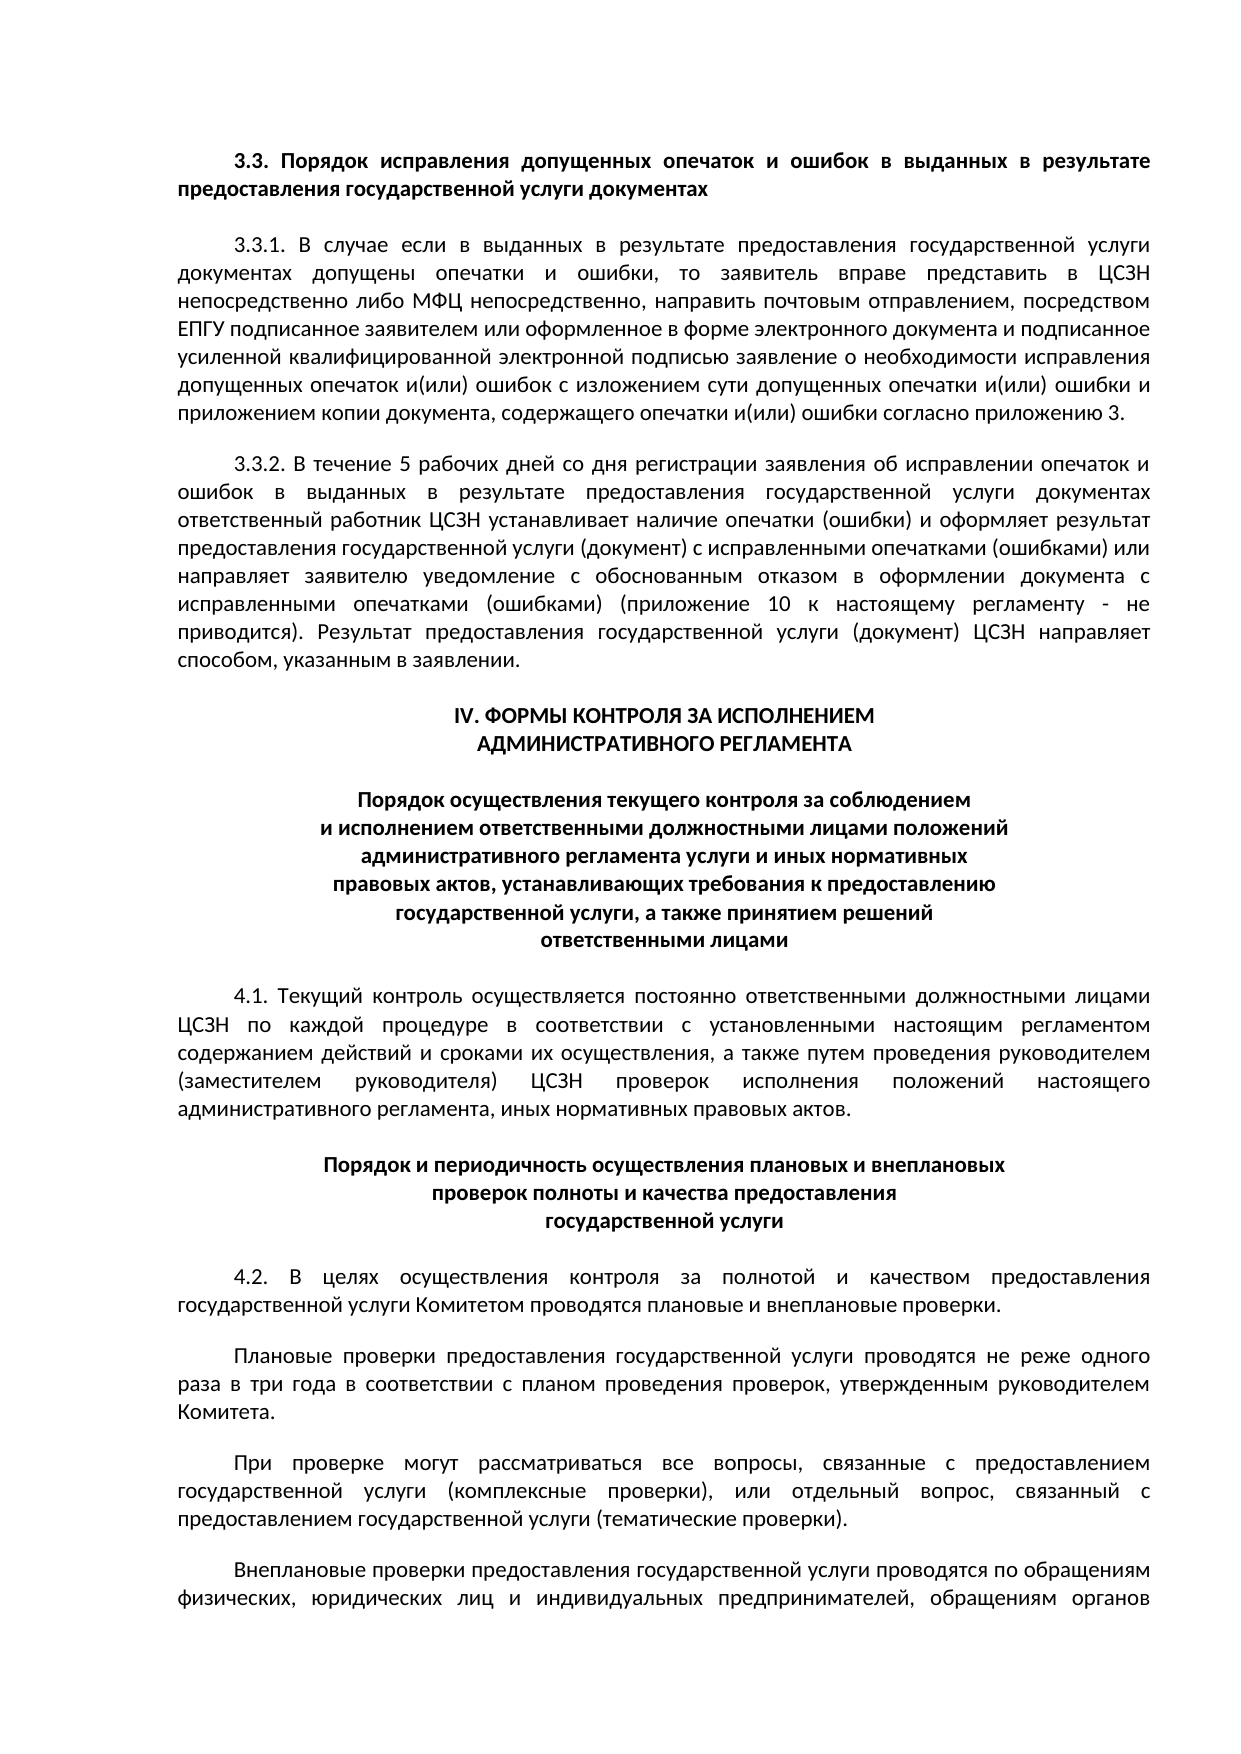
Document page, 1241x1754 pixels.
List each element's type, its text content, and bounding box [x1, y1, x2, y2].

title 3.3. Порядок исправления допущенных опечаток и ошибок в выданных в результате предоставления государственной услуги документах [177, 146, 1152, 202]
title государственной услуги [177, 1206, 1152, 1234]
title IV. ФОРМЫ КОНТРОЛЯ ЗА ИСПОЛНЕНИЕМ [177, 701, 1152, 729]
text Плановые проверки предоставления государственной услуги проводятся не реже одного раза в три года в соответствии с планом проведения проверок, утвержденным руководителем Комитета. [177, 1341, 1152, 1425]
text 4.2. В целях осуществления контроля за полнотой и качеством предоставления государственной услуги Комитетом проводятся плановые и внеплановые проверки. [177, 1262, 1152, 1318]
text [177, 1555, 1152, 1611]
title Порядок и периодичность осуществления плановых и внеплановых [177, 1150, 1152, 1178]
text При проверке могут рассматриваться все вопросы, связанные с предоставлением государственной услуги (комплексные проверки), или отдельный вопрос, связанный с предоставлением государственной услуги (тематические проверки). [177, 1448, 1152, 1532]
title АДМИНИСТРАТИВНОГО РЕГЛАМЕНТА [177, 729, 1152, 757]
title ответственными лицами [177, 926, 1152, 954]
title государственной услуги, а также принятием решений [177, 898, 1152, 926]
title правовых актов, устанавливающих требования к предоставлению [177, 869, 1152, 898]
title и исполнением ответственными должностными лицами положений [177, 813, 1152, 842]
title Порядок осуществления текущего контроля за соблюдением [177, 786, 1152, 813]
text 4.1. Текущий контроль осуществляется постоянно ответственными должностными лицами ЦСЗН по каждой процедуре в соответствии с установленными настоящим регламентом содержанием действий и сроками их осуществления, а также путем проведения руководителем (заместителем руководителя) ЦСЗН проверок исполнения положений настоящего административного регламента, иных нормативных правовых актов. [177, 982, 1152, 1122]
title проверок полноты и качества предоставления [177, 1178, 1152, 1206]
text 3.3.2. В течение 5 рабочих дней со дня регистрации заявления об исправлении опечаток и ошибок в выданных в результате предоставления государственной услуги документах ответственный работник ЦСЗН устанавливает наличие опечатки (ошибки) и оформляет результат предоставления государственной услуги (документ) с исправленными опечатками (ошибками) или направляет заявителю уведомление с обоснованным отказом в оформлении документа с исправленными опечатками (ошибками) (приложение 10 к настоящему регламенту - не приводится). Результат предоставления государственной услуги (документ) ЦСЗН направляет способом, указанным в заявлении. [177, 449, 1152, 673]
text 3.3.1. В случае если в выданных в результате предоставления государственной услуги документах допущены опечатки и ошибки, то заявитель вправе представить в ЦСЗН непосредственно либо МФЦ непосредственно, направить почтовым отправлением, посредством ЕПГУ подписанное заявителем или оформленное в форме электронного документа и подписанное усиленной квалифицированной электронной подписью заявление о необходимости исправления допущенных опечаток и(или) ошибок с изложением сути допущенных опечатки и(или) ошибки и приложением копии документа, содержащего опечатки и(или) ошибки согласно приложению 3. [177, 230, 1152, 426]
title административного регламента услуги и иных нормативных [177, 842, 1152, 869]
